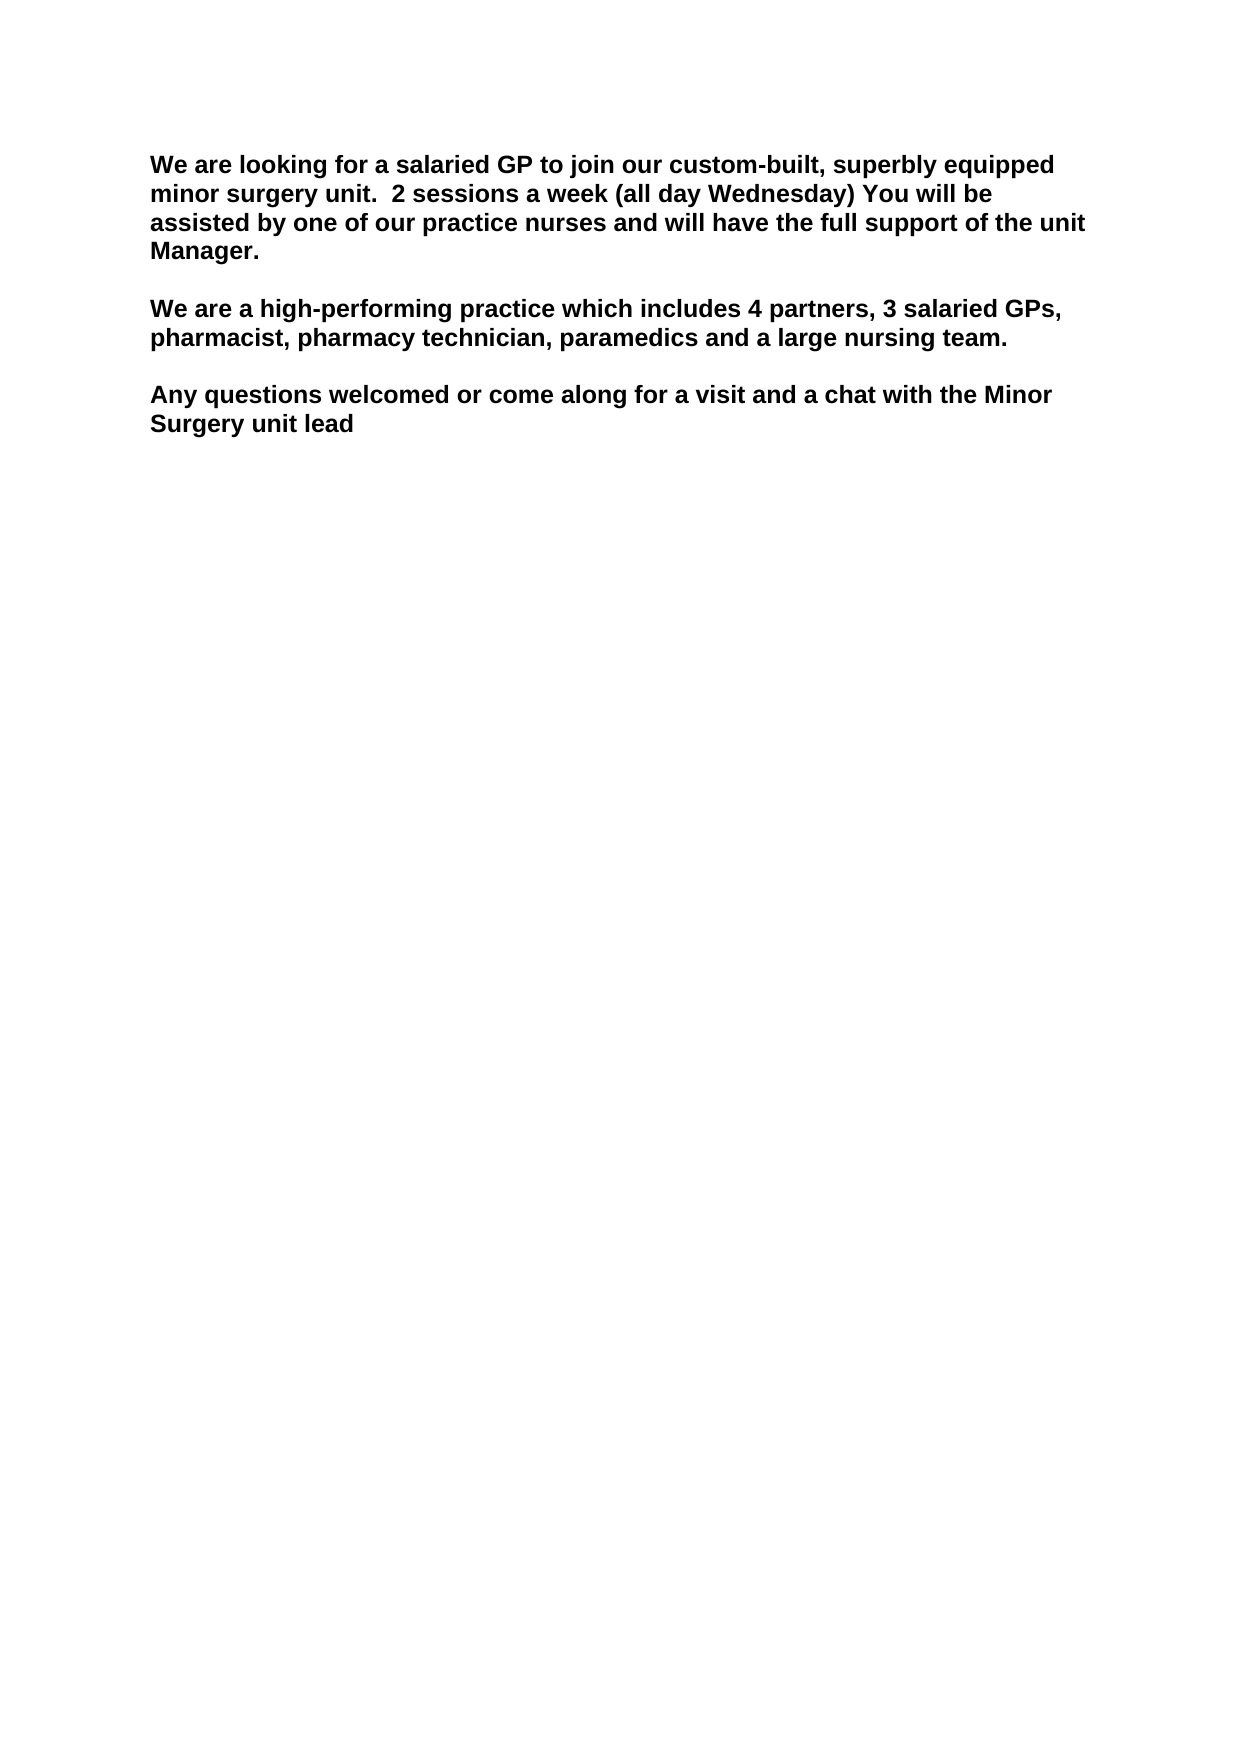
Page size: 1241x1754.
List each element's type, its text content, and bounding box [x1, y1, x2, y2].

text We are looking for a salaried GP to join our custom-built, superbly equipped minor surgery unit. 2 sessions a week (all day Wednesday) You will be assisted by one of our practice nurses and will have the full support of the unit Manager. [150, 150, 1090, 265]
text Any questions welcomed or come along for a visit and a chat with the Minor Surgery unit lead [150, 380, 1090, 437]
text We are a high-performing practice which includes 4 partners, 3 salaried GPs, pharmacist, pharmacy technician, paramedics and a large nursing team. [150, 294, 1090, 351]
